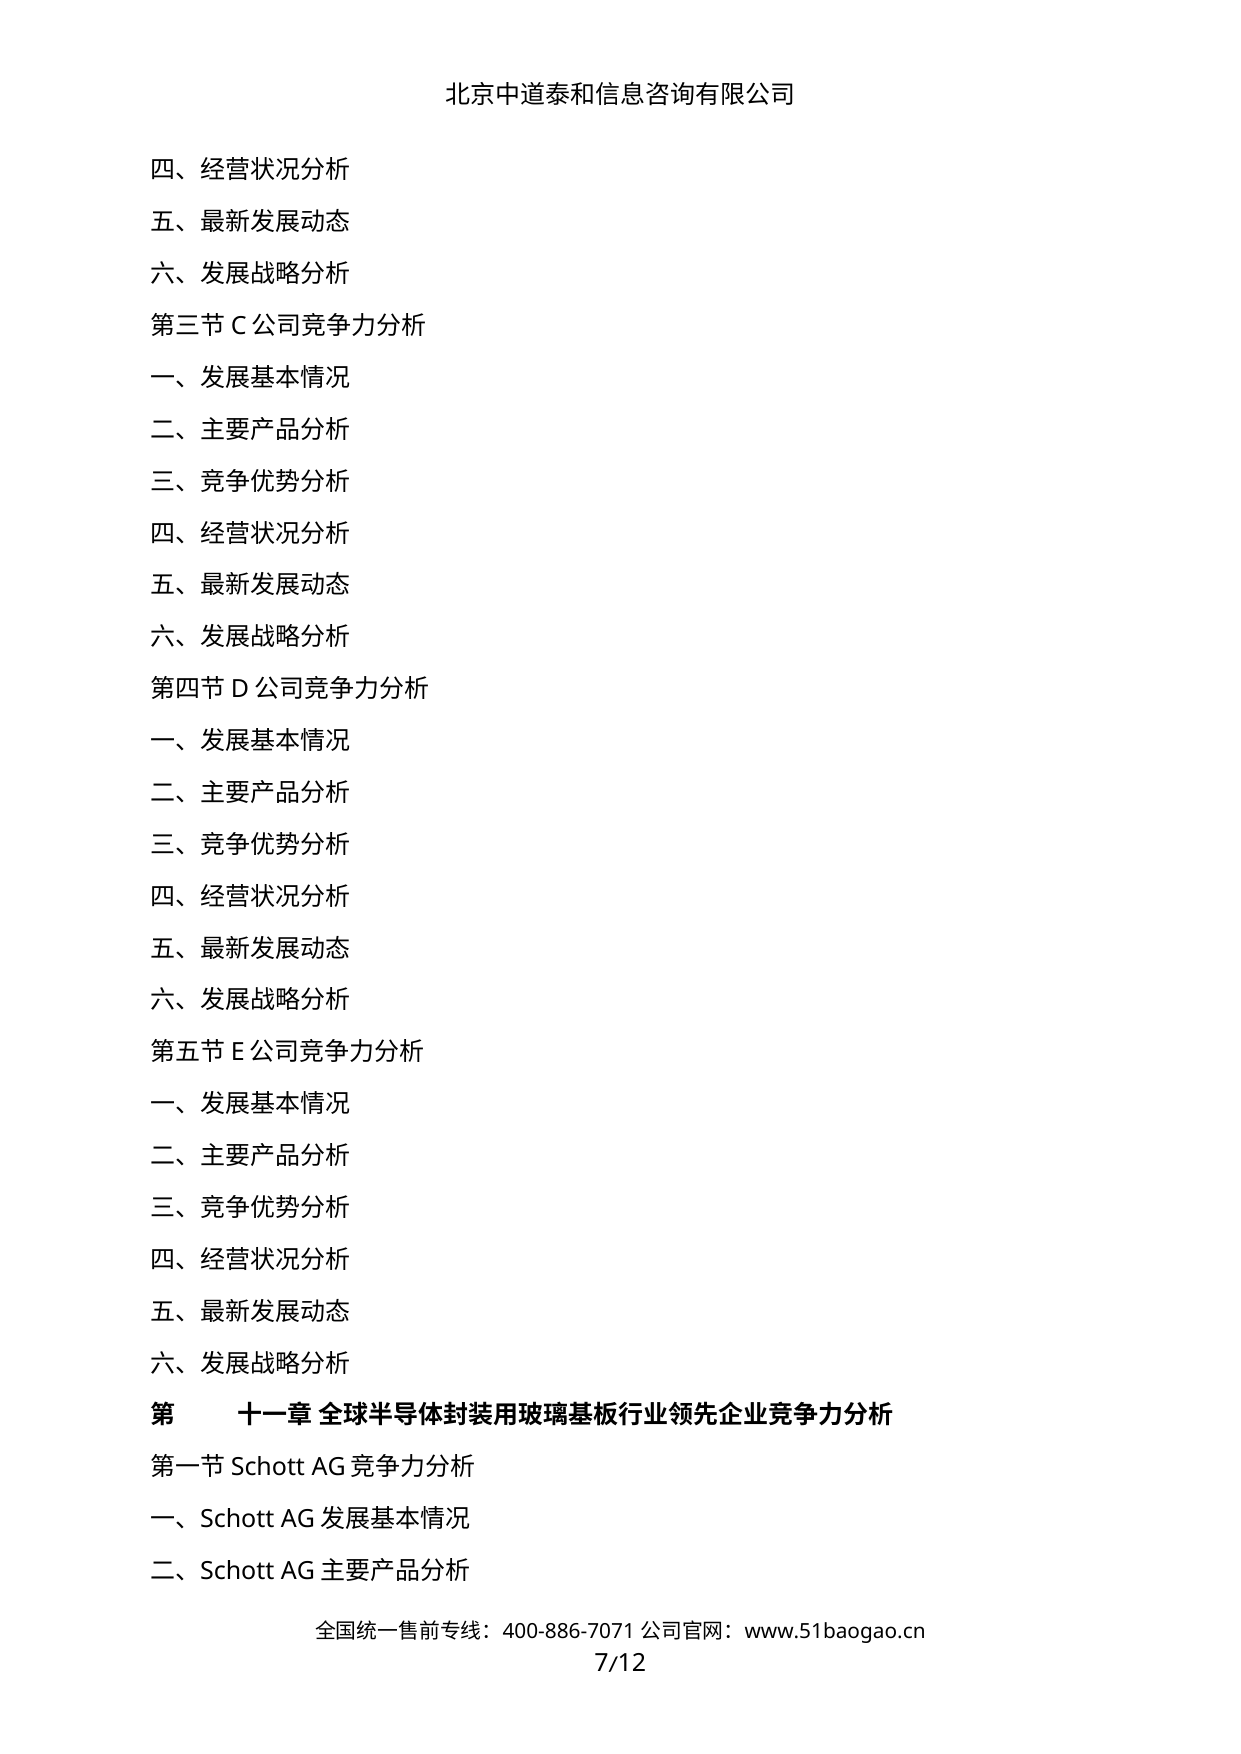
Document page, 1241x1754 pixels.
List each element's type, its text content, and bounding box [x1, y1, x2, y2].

text 三、竞争优势分析 [150, 1187, 1090, 1224]
text 一、发展基本情况 [150, 1084, 1090, 1120]
text 六、发展战略分析 [150, 980, 1090, 1016]
text 四、经营状况分析 [150, 150, 1090, 186]
text 二、Schott AG主要产品分析 [150, 1551, 1090, 1587]
text 四、经营状况分析 [150, 513, 1090, 549]
text 一、Schott AG发展基本情况 [150, 1499, 1090, 1535]
text 第四节 D公司竞争力分析 [150, 669, 1090, 705]
text 一、发展基本情况 [150, 721, 1090, 757]
text 四、经营状况分析 [150, 1239, 1090, 1276]
text 第三节 C公司竞争力分析 [150, 306, 1090, 342]
text 第五节 E公司竞争力分析 [150, 1032, 1090, 1068]
text 一、发展基本情况 [150, 357, 1090, 394]
text 二、主要产品分析 [150, 409, 1090, 446]
text 三、竞争优势分析 [150, 461, 1090, 497]
text 六、发展战略分析 [150, 617, 1090, 653]
text 第一节 Schott AG竞争力分析 [150, 1447, 1090, 1483]
text 三、竞争优势分析 [150, 824, 1090, 861]
text 二、主要产品分析 [150, 772, 1090, 809]
text 第 十一章 全球半导体封装用玻璃基板行业领先企业竞争力分析 [150, 1395, 1090, 1431]
text 五、最新发展动态 [150, 202, 1090, 238]
text 六、发展战略分析 [150, 1343, 1090, 1379]
text 四、经营状况分析 [150, 876, 1090, 912]
text 五、最新发展动态 [150, 928, 1090, 964]
text 六、发展战略分析 [150, 254, 1090, 290]
text 五、最新发展动态 [150, 1291, 1090, 1327]
text 二、主要产品分析 [150, 1136, 1090, 1172]
text 五、最新发展动态 [150, 565, 1090, 601]
